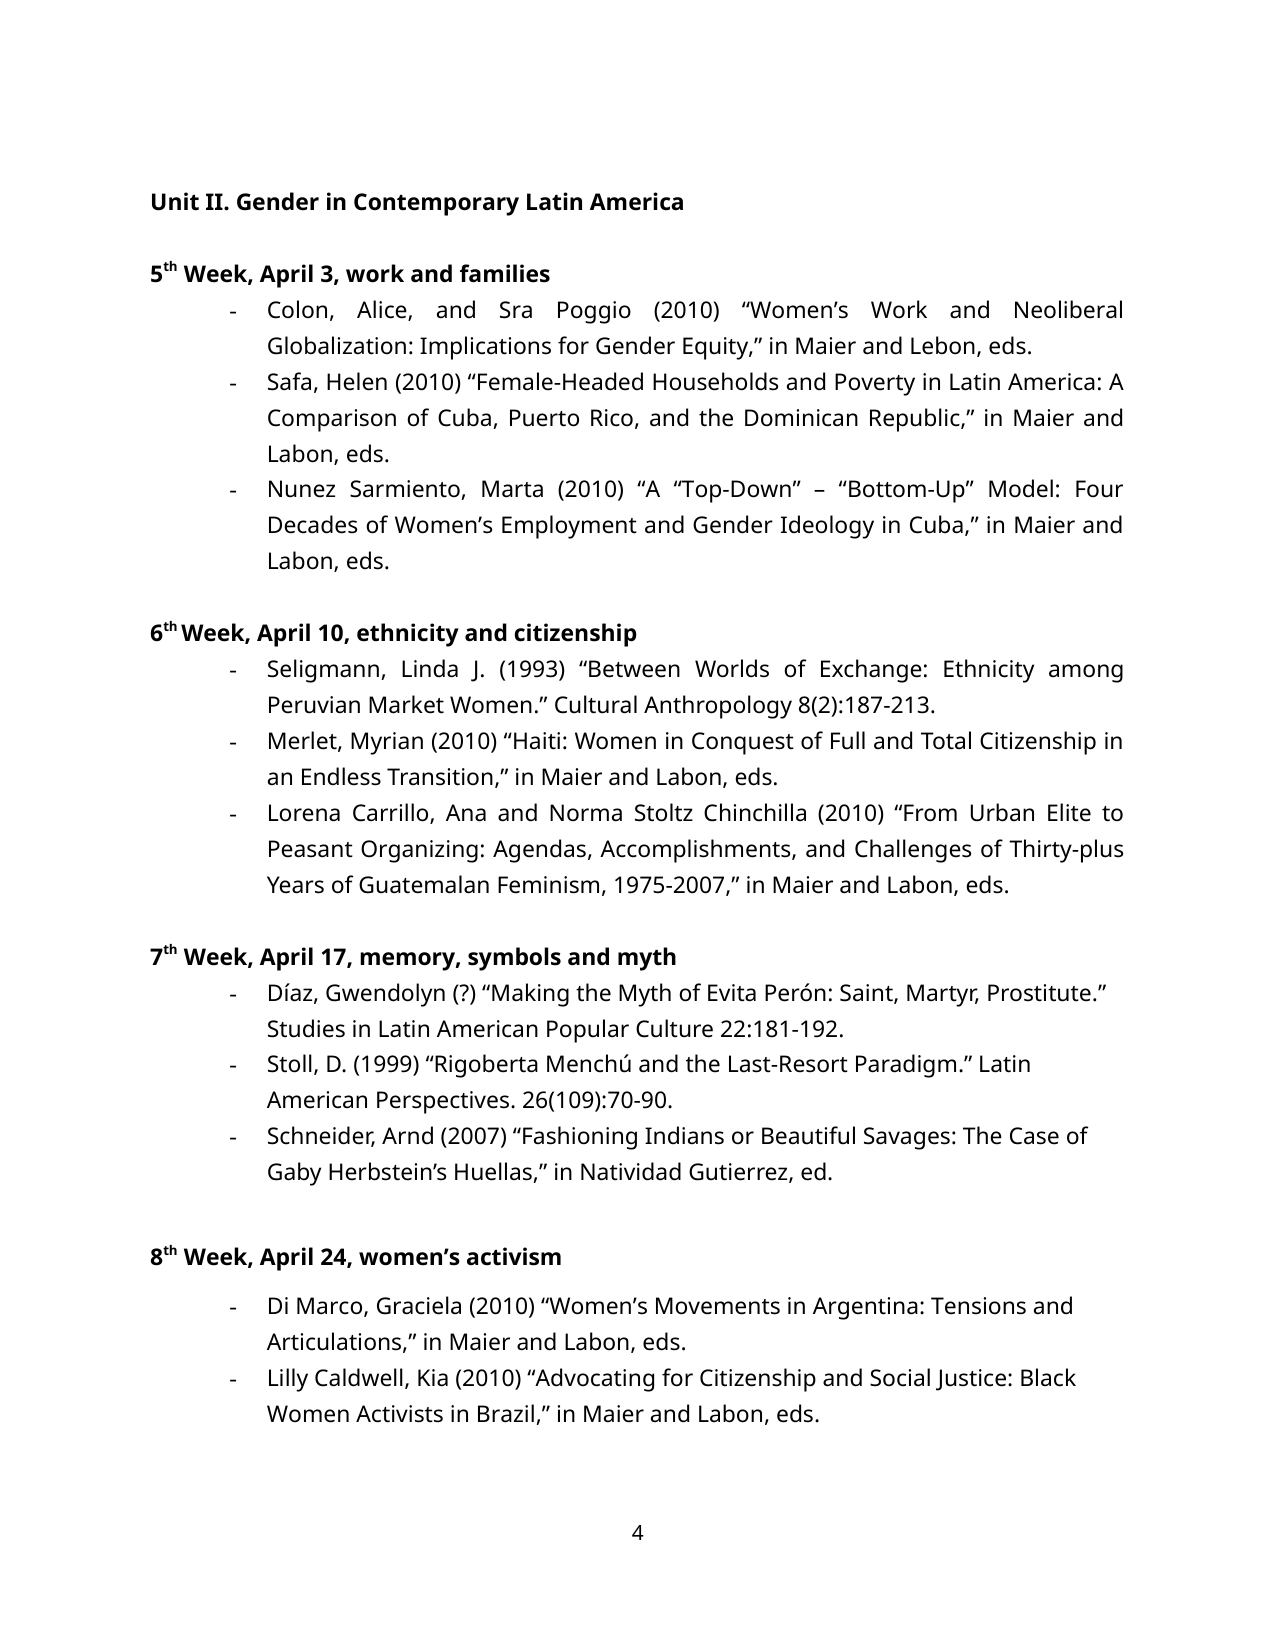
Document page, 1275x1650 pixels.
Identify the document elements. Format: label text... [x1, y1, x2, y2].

text 6th Week, April 10, ethnicity and citizenship [150, 617, 1125, 648]
list Lorena Carrillo, Ana and Norma Stoltz Chinchilla (2010) “From Urban Elite to Peasant Organizing: Agendas, Accomplishments, and Challenges of Thirty-plus Years of Guatemalan Feminism, 1975-2007,” in Maier and Labon, eds. [229, 797, 1125, 900]
text 5th Week, April 3, work and families [150, 258, 1125, 289]
list Seligmann, Linda J. (1993) “Between Worlds of Exchange: Ethnicity among Peruvian Market Women.” Cultural Anthropology 8(2):187-213. [229, 653, 1125, 720]
list Schneider, Arnd (2007) “Fashioning Indians or Beautiful Savages: The Case of Gaby Herbstein’s Huellas,” in Natividad Gutierrez, ed. [229, 1120, 1125, 1187]
list Merlet, Myrian (2010) “Haiti: Women in Conquest of Full and Total Citizenship in an Endless Transition,” in Maier and Labon, eds. [229, 725, 1125, 792]
list Safa, Helen (2010) “Female-Headed Households and Poverty in Latin America: A Comparison of Cuba, Puerto Rico, and the Dominican Republic,” in Maier and Labon, eds. [229, 366, 1125, 469]
text Unit II. Gender in Contemporary Latin America [150, 186, 1125, 217]
list Díaz, Gwendolyn (?) “Making the Myth of Evita Perón: Saint, Martyr, Prostitute.” Studies in Latin American Popular Culture 22:181-192. [229, 977, 1125, 1044]
list Nunez Sarmiento, Marta (2010) “A “Top-Down” – “Bottom-Up” Model: Four Decades of Women’s Employment and Gender Ideology in Cuba,” in Maier and Labon, eds. [229, 473, 1125, 577]
text 7th Week, April 17, memory, symbols and myth [150, 941, 1125, 972]
text 8th Week, April 24, women’s activism [150, 1241, 1125, 1272]
list Stoll, D. (1999) “Rigoberta Menchú and the Last-Resort Paradigm.” Latin American Perspectives. 26(109):70-90. [229, 1048, 1125, 1116]
list Colon, Alice, and Sra Poggio (2010) “Women’s Work and Neoliberal Globalization: Implications for Gender Equity,” in Maier and Lebon, eds. [229, 294, 1125, 361]
list Lilly Caldwell, Kia (2010) “Advocating for Citizenship and Social Justice: Black Women Activists in Brazil,” in Maier and Labon, eds. [229, 1362, 1125, 1429]
list Di Marco, Graciela (2010) “Women’s Movements in Argentina: Tensions and Articulations,” in Maier and Labon, eds. [229, 1290, 1125, 1357]
